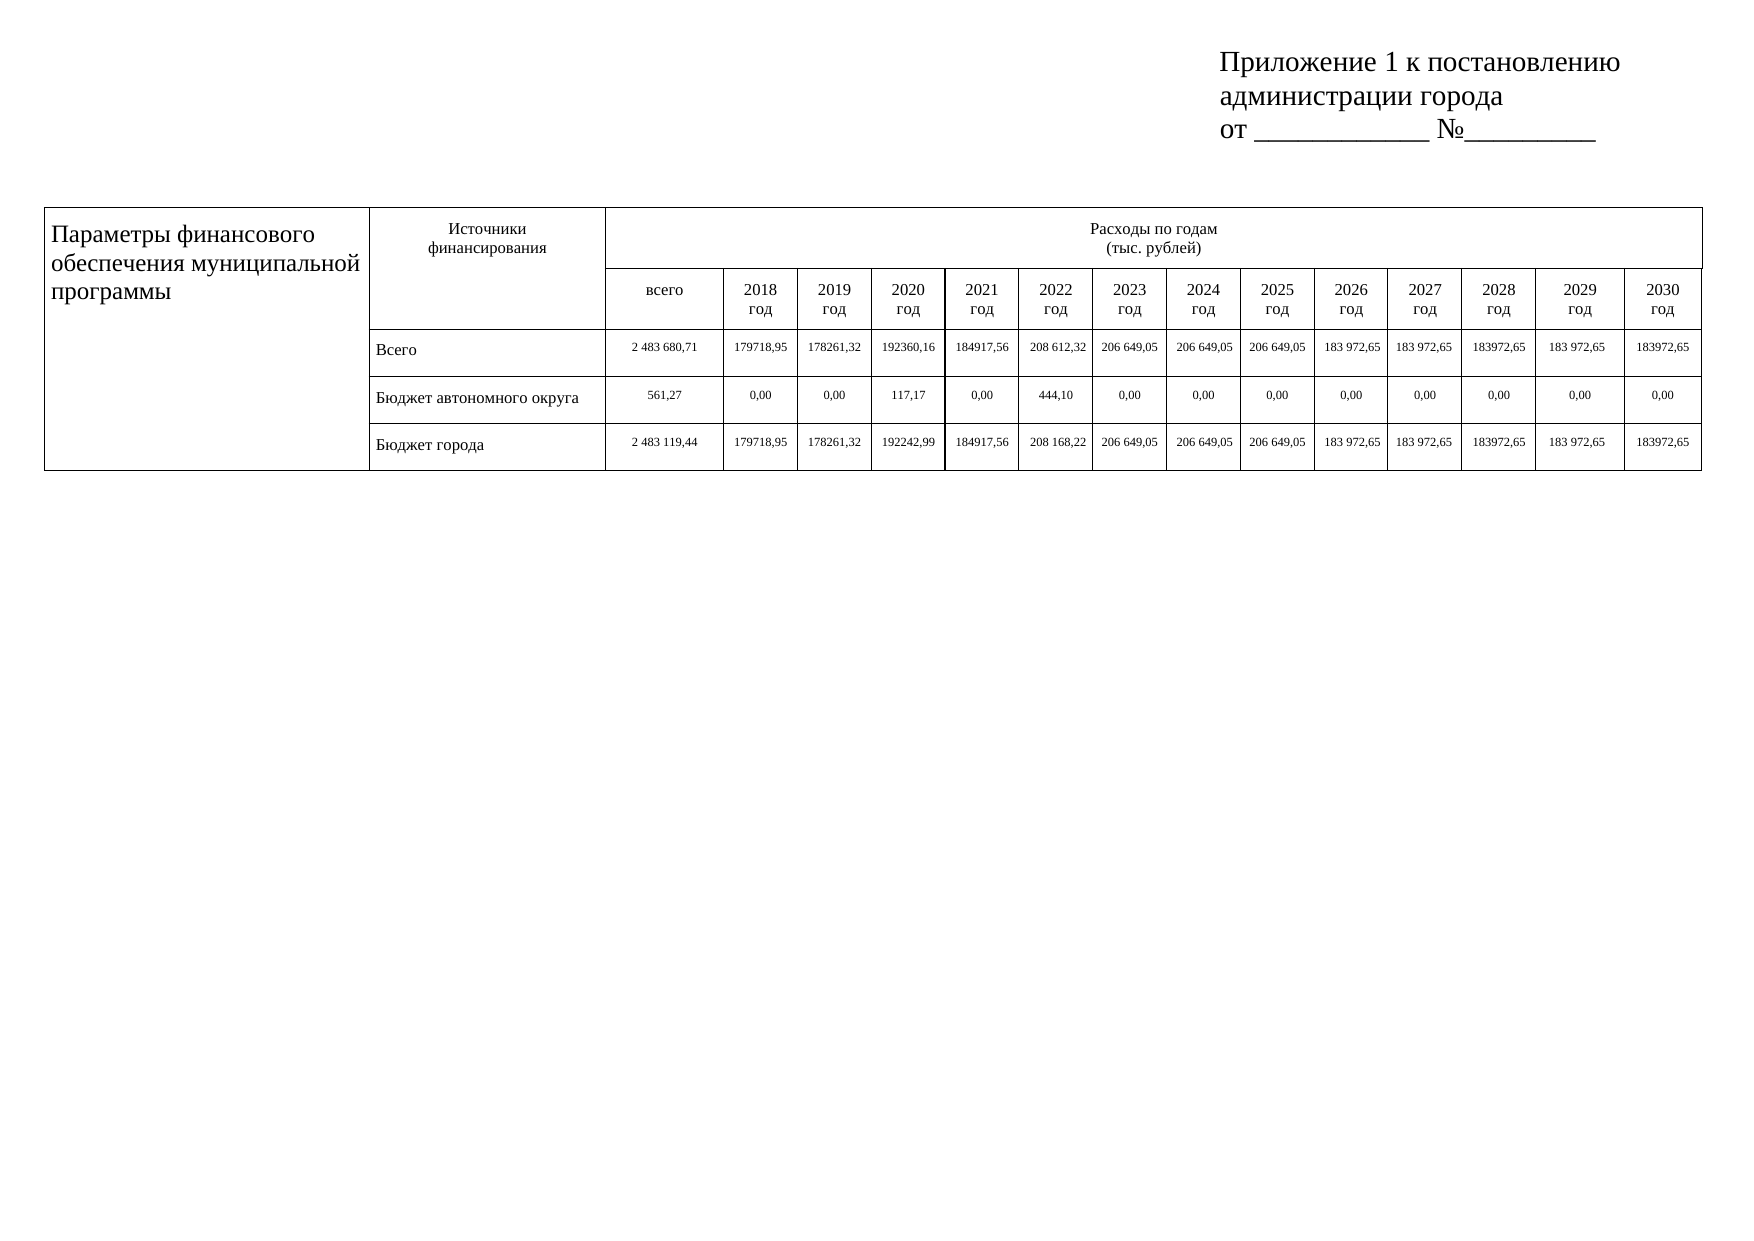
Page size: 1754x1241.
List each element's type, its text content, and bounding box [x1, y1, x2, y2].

table_cell 0,00 [1093, 377, 1166, 423]
table_cell 2026 год [1315, 269, 1387, 328]
table_cell 0,00 [1536, 377, 1624, 423]
table_cell всего [606, 269, 723, 328]
table_cell 183972,65 [1462, 424, 1535, 470]
table_cell 208 612,32 [1019, 330, 1092, 376]
table_cell 206 649,05 [1167, 424, 1240, 470]
table_cell 183 972,65 [1388, 330, 1461, 376]
table_cell 444,10 [1019, 377, 1092, 423]
text Приложение 1 к постановлению [118, 44, 1636, 78]
table_cell 0,00 [1462, 377, 1535, 423]
table_cell 2027 год [1388, 269, 1461, 328]
table_cell 183 972,65 [1536, 424, 1624, 470]
table_cell 2030 год [1625, 269, 1701, 328]
table_cell 206 649,05 [1241, 424, 1314, 470]
table_cell 208 168,22 [1019, 424, 1092, 470]
table_cell 2024 год [1167, 269, 1240, 328]
table_cell 192360,16 [872, 330, 944, 376]
table_header Параметры финансового обеспечения муниципальной программы [45, 208, 369, 470]
table_cell 183 972,65 [1315, 330, 1387, 376]
table_cell 0,00 [1167, 377, 1240, 423]
table_cell 183972,65 [1625, 424, 1701, 470]
table_cell Всего [370, 330, 605, 376]
table_cell 2020 год [872, 269, 944, 328]
table_header Источники финансирования [370, 208, 605, 328]
table_cell 2018 год [724, 269, 797, 328]
table_cell 0,00 [1388, 377, 1461, 423]
table_cell 179718,95 [724, 424, 797, 470]
table_cell 2019 год [798, 269, 871, 328]
table_cell 183 972,65 [1388, 424, 1461, 470]
table_cell 206 649,05 [1093, 424, 1166, 470]
table_cell 206 649,05 [1093, 330, 1166, 376]
table_cell 183972,65 [1625, 330, 1701, 376]
table_cell 2021 год [946, 269, 1018, 328]
table_cell 2023 год [1093, 269, 1166, 328]
table_cell 179718,95 [724, 330, 797, 376]
table_cell 2029 год [1536, 269, 1624, 328]
table_cell 2025 год [1241, 269, 1314, 328]
table_cell 2 483 680,71 [606, 330, 723, 376]
table_cell 0,00 [1625, 377, 1701, 423]
table_cell 183 972,65 [1315, 424, 1387, 470]
table_cell 0,00 [1241, 377, 1314, 423]
table_cell 192242,99 [872, 424, 944, 470]
table_cell 206 649,05 [1167, 330, 1240, 376]
table_cell 0,00 [946, 377, 1018, 423]
table_cell 0,00 [724, 377, 797, 423]
table_cell 184917,56 [946, 424, 1018, 470]
text от ____________ №_________ [118, 111, 1636, 145]
table_cell 2 483 119,44 [606, 424, 723, 470]
table_cell 183972,65 [1462, 330, 1535, 376]
table_cell 178261,32 [798, 424, 871, 470]
table_cell 184917,56 [946, 330, 1018, 376]
table_cell 183 972,65 [1536, 330, 1624, 376]
table_cell Бюджет города [370, 424, 605, 470]
table_header Расходы по годам (тыс. рублей) [606, 208, 1702, 268]
table_cell 117,17 [872, 377, 944, 423]
table_cell 178261,32 [798, 330, 871, 376]
text администрации города [118, 78, 1636, 111]
table_cell Бюджет автономного округа [370, 377, 605, 423]
table_cell 2028 год [1462, 269, 1535, 328]
table_cell 2022 год [1019, 269, 1092, 328]
table_cell 206 649,05 [1241, 330, 1314, 376]
table_cell 0,00 [1315, 377, 1387, 423]
table_cell 561,27 [606, 377, 723, 423]
table_cell 0,00 [798, 377, 871, 423]
